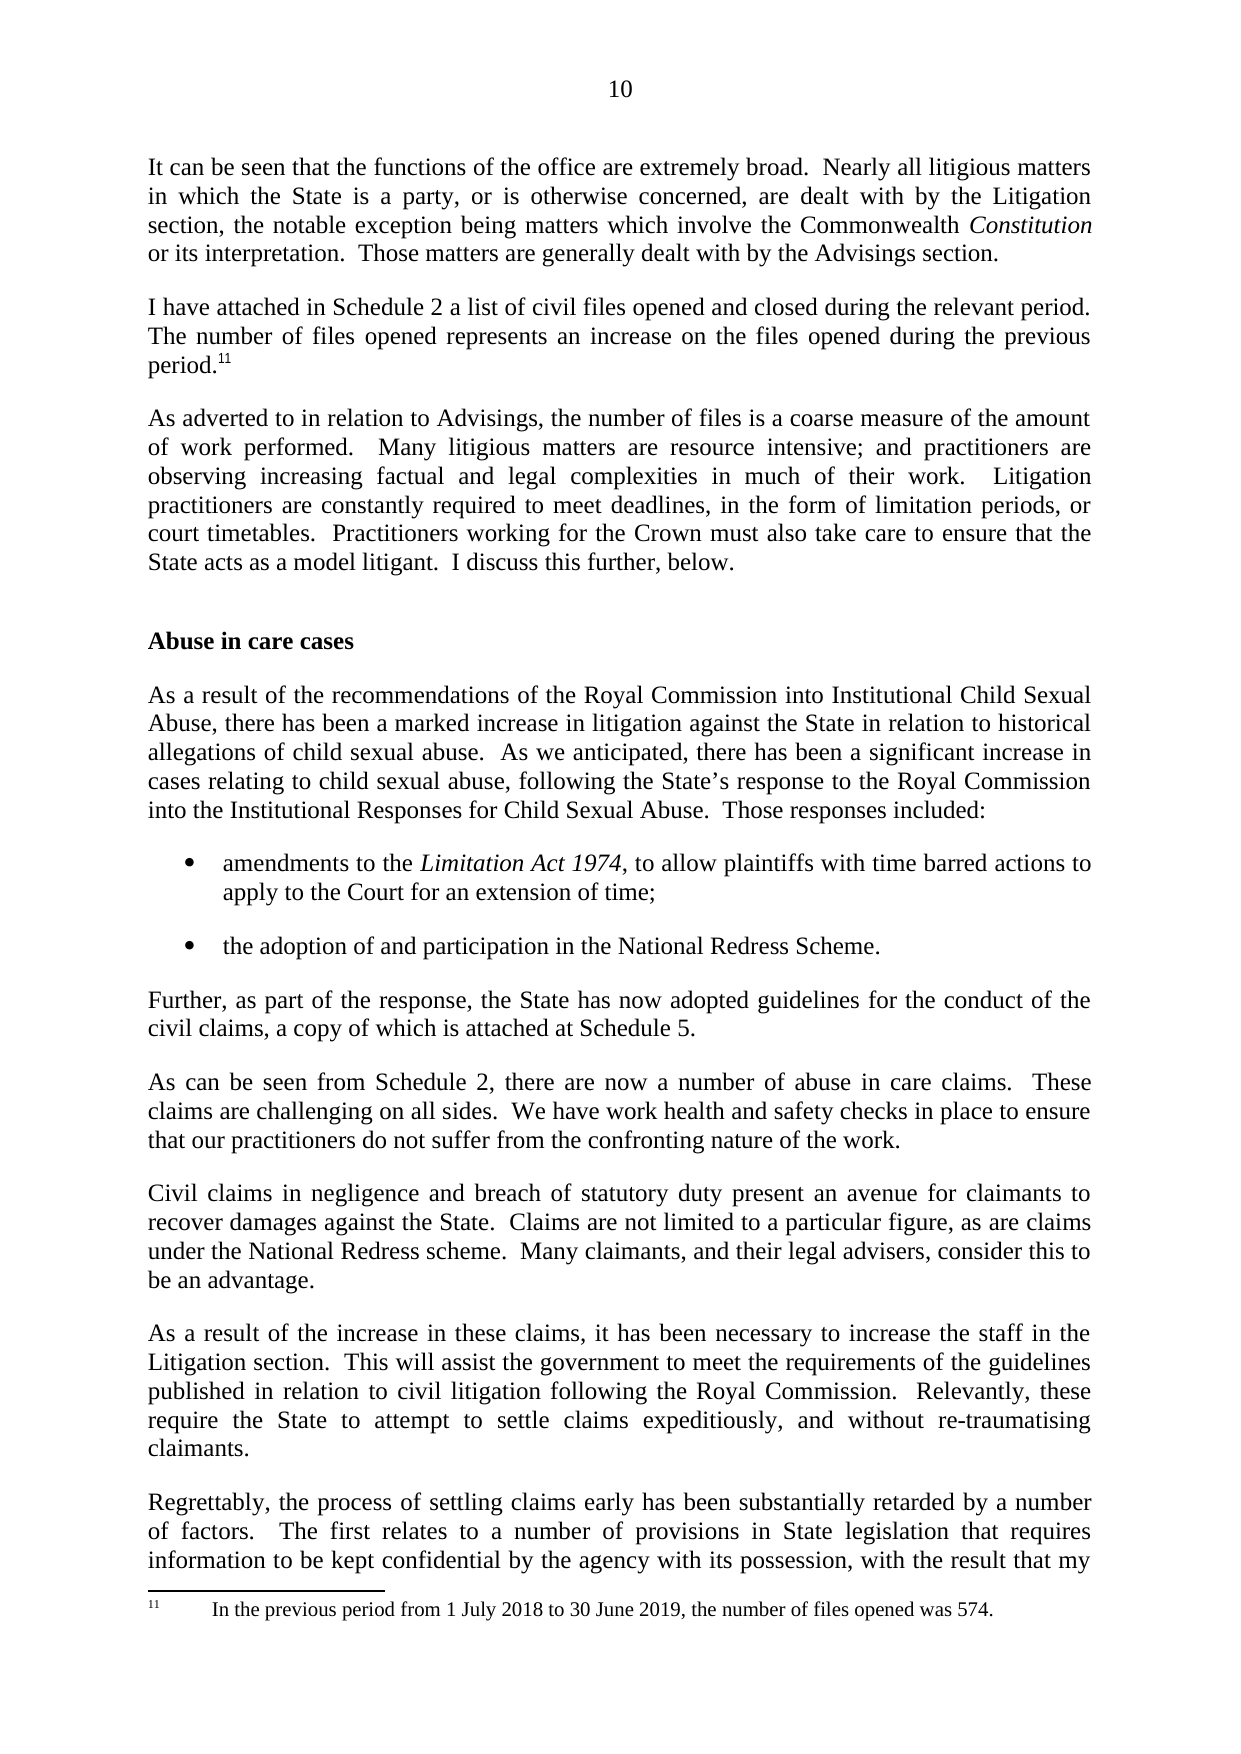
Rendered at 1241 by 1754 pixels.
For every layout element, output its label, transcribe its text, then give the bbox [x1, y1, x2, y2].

list As a result of the recommendations of the Royal Commission into Institutional Child Sexual Abuse, there has been a marked increase in litigation against the State in relation to historical allegations of child sexual abuse. As we anticipated, there has been a significant increase in cases relating to child sexual abuse, following the State’s response to the Royal Commission into the Institutional Responses for Child Sexual Abuse. Those responses included: [148, 680, 1092, 823]
list Further, as part of the response, the State has now adopted guidelines for the conduct of the civil claims, a copy of which is attached at Schedule 5. [148, 985, 1092, 1042]
list the adoption of and participation in the National Redress Scheme. [185, 931, 1092, 960]
text I have attached in Schedule 2 a list of civil files opened and closed during the relevant period. The number of files opened represents an increase on the files opened during the previous period. [148, 292, 1092, 378]
list As a result of the increase in these claims, it has been necessary to increase the staff in the Litigation section. This will assist the government to meet the requirements of the guidelines published in relation to civil litigation following the Royal Commission. Relevantly, these require the State to attempt to settle claims expeditiously, and without re-traumatising claimants. [148, 1318, 1092, 1462]
list Civil claims in negligence and breach of statutory duty present an avenue for claimants to recover damages against the State. Claims are not limited to a particular figure, as are claims under the National Redress scheme. Many claimants, and their legal advisers, consider this to be an advantage. [148, 1178, 1092, 1293]
text It can be seen that the functions of the office are extremely broad. Nearly all litigious matters in which the State is a party, or is otherwise concerned, are dealt with by the Litigation section, the notable exception being matters which involve the Commonwealth Constitution or its interpretation. Those matters are generally dealt with by the Advisings section. [148, 152, 1092, 267]
list As can be seen from Schedule 2, there are now a number of abuse in care claims. These claims are challenging on all sides. We have work health and safety checks in place to ensure that our practitioners do not suffer from the confronting nature of the work. [148, 1067, 1092, 1153]
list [148, 1487, 1092, 1573]
text As adverted to in relation to Advisings, the number of files is a coarse measure of the amount of work performed. Many litigious matters are resource intensive; and practitioners are observing increasing factual and legal complexities in much of their work. Litigation practitioners are constantly required to meet deadlines, in the form of limitation periods, or court timetables. Practitioners working for the Crown must also take care to ensure that the State acts as a model litigant. I discuss this further, below. [148, 403, 1092, 576]
subtitle Abuse in care cases [148, 626, 1092, 655]
list amendments to the Limitation Act 1974, to allow plaintiffs with time barred actions to apply to the Court for an extension of time; [185, 848, 1092, 906]
